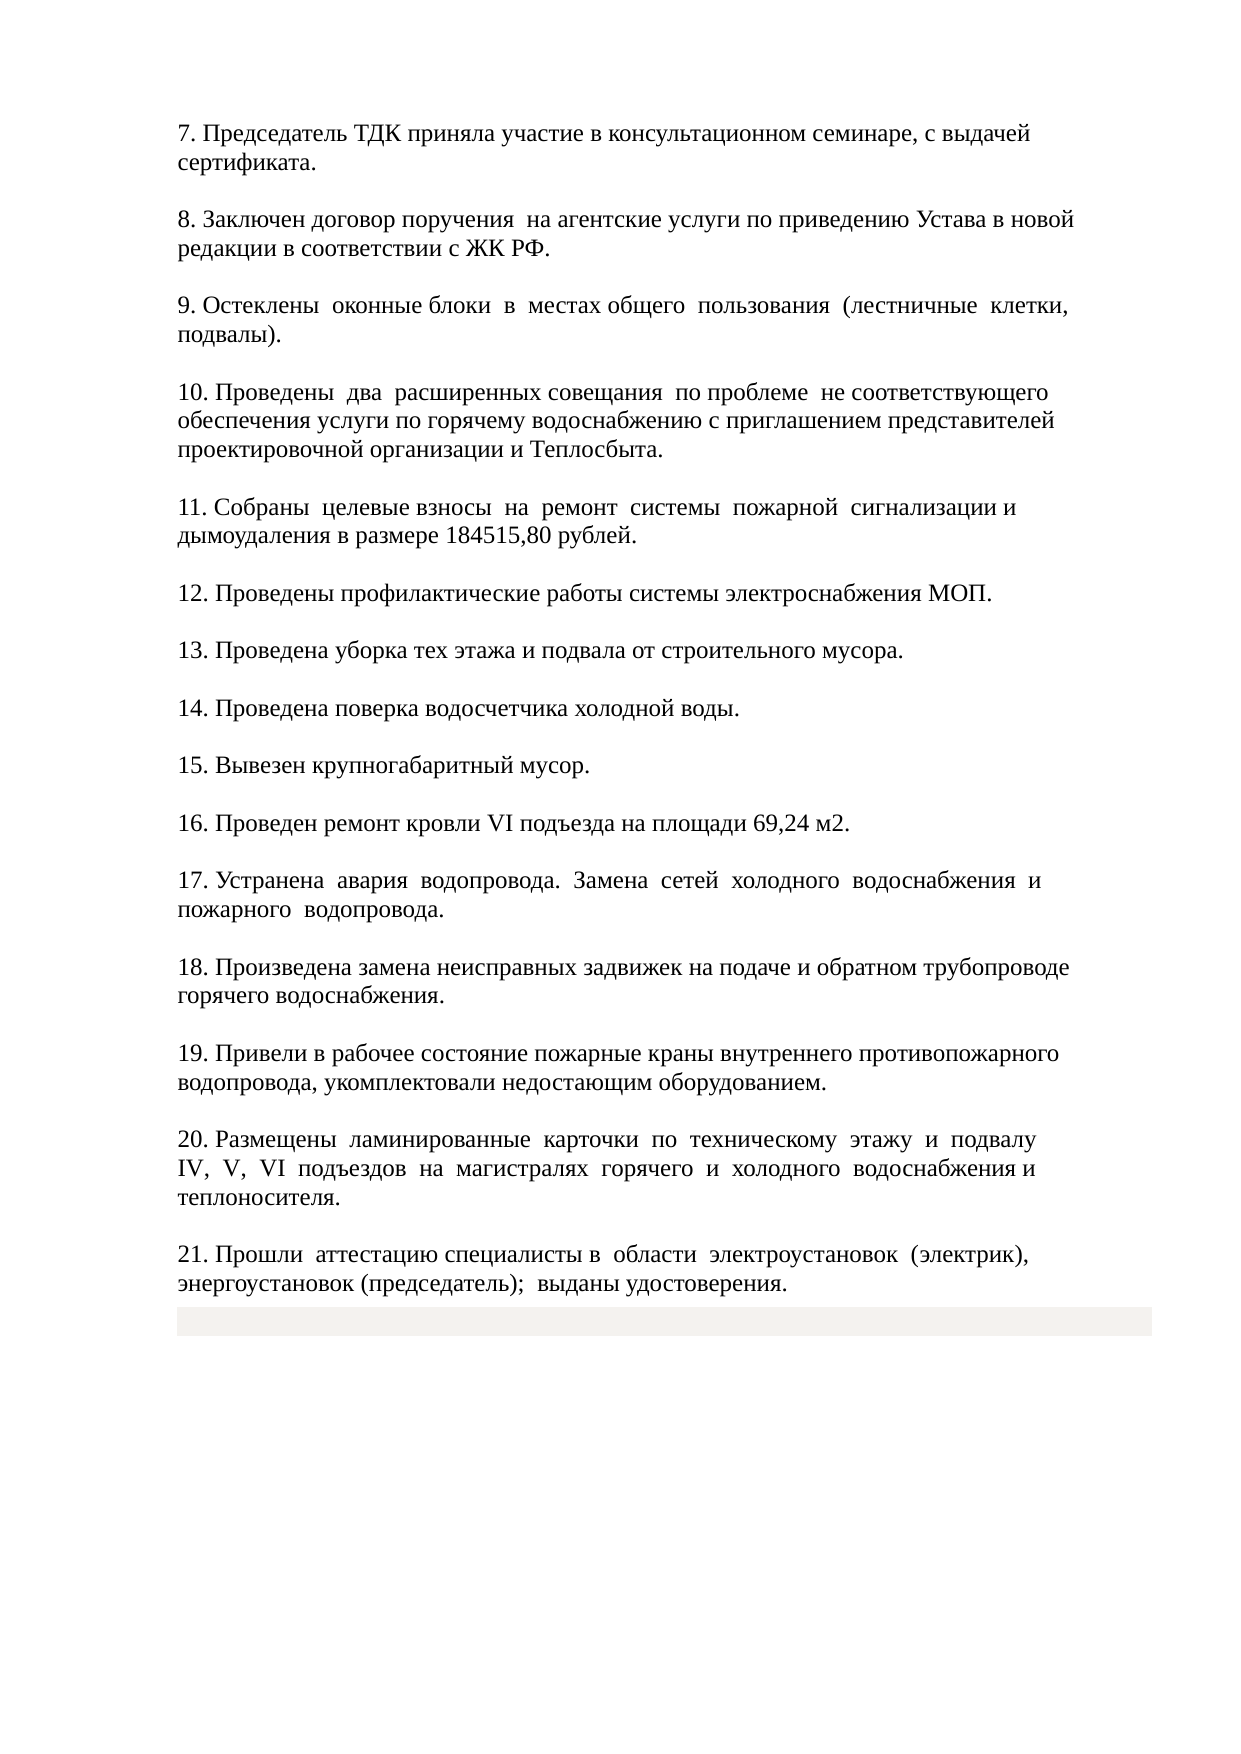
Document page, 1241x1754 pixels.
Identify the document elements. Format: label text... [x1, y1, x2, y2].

text 16. Проведен ремонт кровли VI подъезда на площади 69,24 м2. [177, 808, 1152, 837]
text 15. Вывезен крупногабаритный мусор. [177, 751, 1152, 779]
text 13. Проведена уборка тех этажа и подвала от строительного мусора. [177, 636, 1152, 664]
text 17. Устранена авария водопровода. Замена сетей холодного водоснабжения и пожарного водопровода. [177, 866, 1152, 923]
text 18. Произведена замена неисправных задвижек на подаче и обратном трубопроводе горячего водоснабжения. [177, 952, 1152, 1009]
text 21. Прошли аттестацию специалисты в области электроустановок (электрик), энергоустановок (председатель); выданы удостоверения. [177, 1239, 1152, 1297]
text 7. Председатель ТДК приняла участие в консультационном семинаре, с выдачей сертификата. [177, 118, 1152, 176]
text 19. Привели в рабочее состояние пожарные краны внутреннего противопожарного водопровода, укомплектовали недостающим оборудованием. [177, 1038, 1152, 1096]
text 8. Заключен договор поручения на агентские услуги по приведению Устава в новой редакции в соответствии с ЖК РФ. [177, 204, 1152, 262]
text 20. Размещены ламинированные карточки по техническому этажу и подвалу IV, V, VI подъездов на магистралях горячего и холодного водоснабжения и теплоносителя. [177, 1124, 1152, 1211]
text 9. Остеклены оконные блоки в местах общего пользования (лестничные клетки, подвалы). [177, 291, 1152, 348]
text 10. Проведены два расширенных совещания по проблеме не соответствующего обеспечения услуги по горячему водоснабжению с приглашением представителей проектировочной организации и Теплосбыта. [177, 377, 1152, 463]
text 12. Проведены профилактические работы системы электроснабжения МОП. [177, 578, 1152, 607]
text 14. Проведена поверка водосчетчика холодной воды. [177, 693, 1152, 722]
text 11. Собраны целевые взносы на ремонт системы пожарной сигнализации и дымоудаления в размере 184515,80 рублей. [177, 492, 1152, 549]
